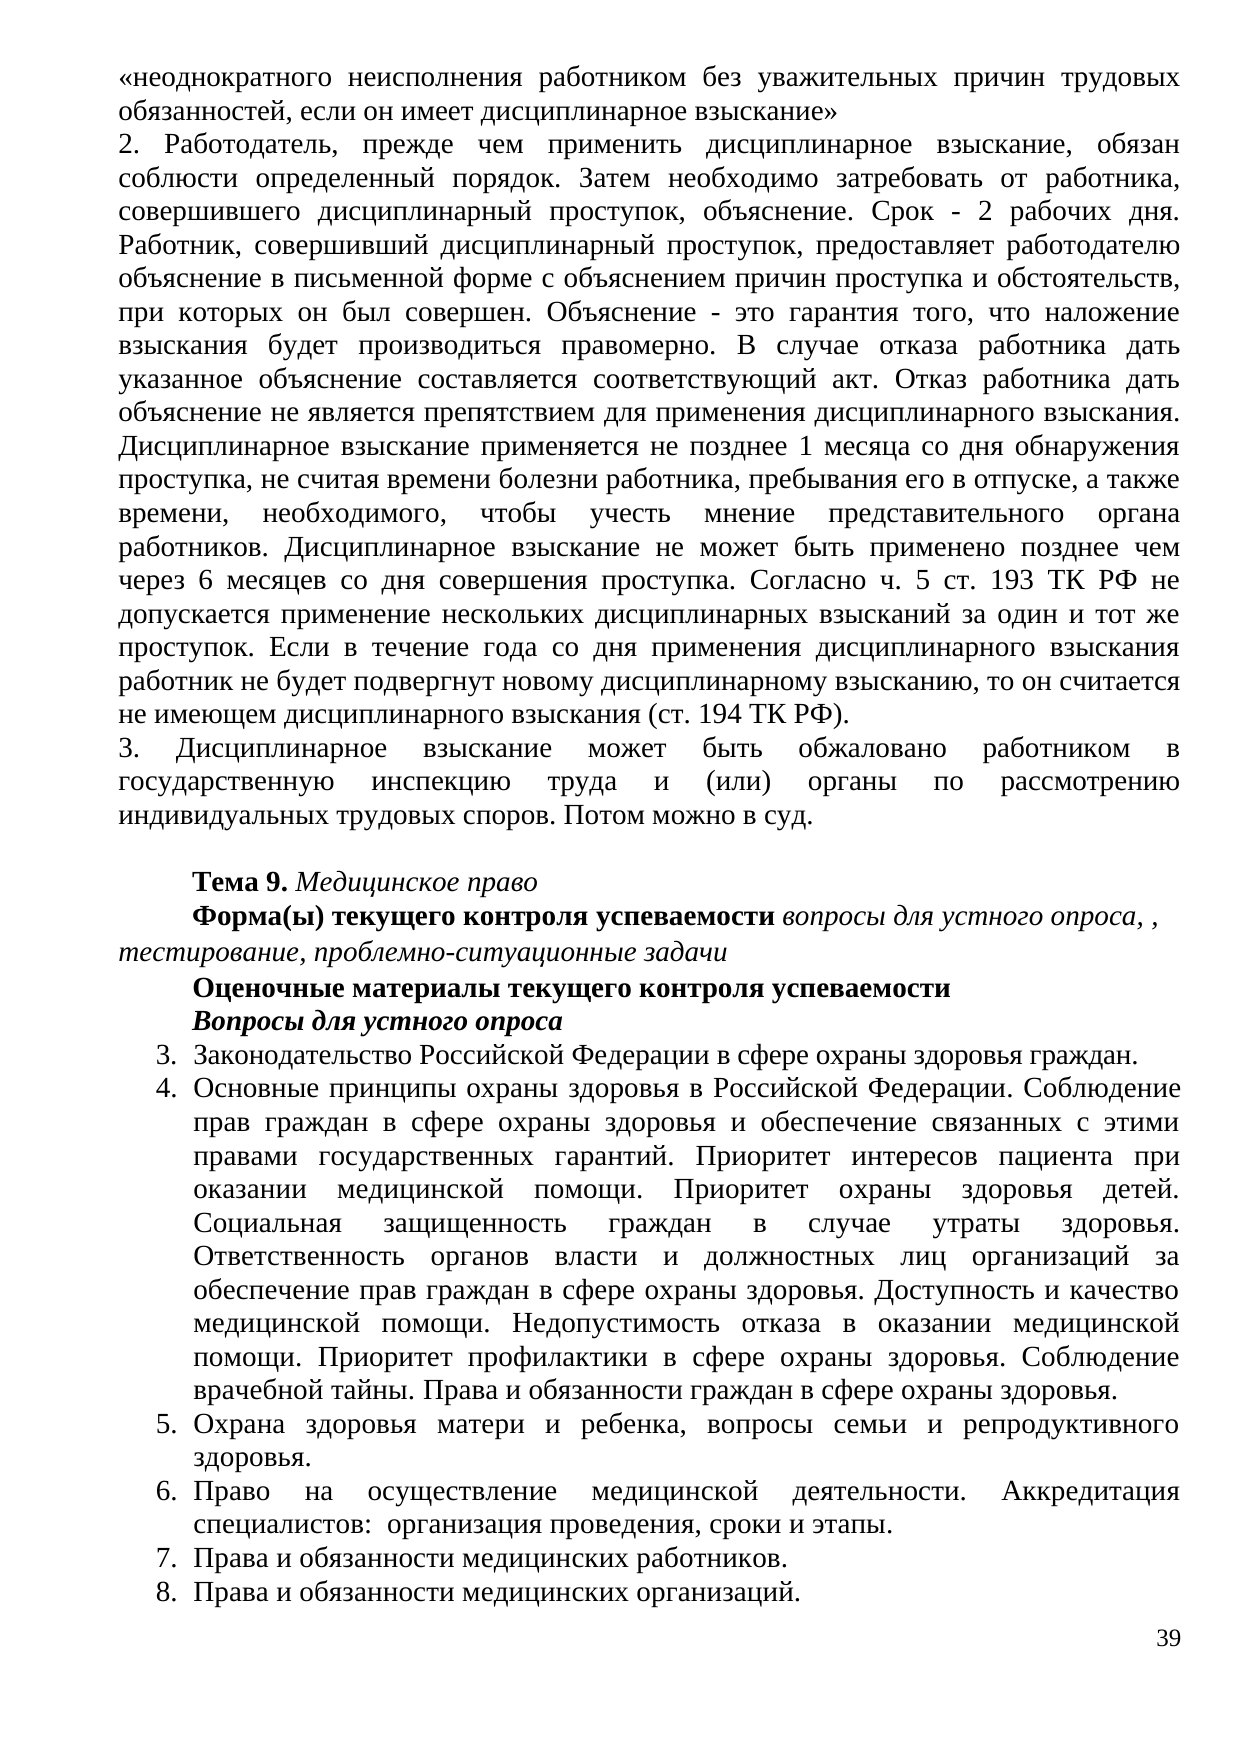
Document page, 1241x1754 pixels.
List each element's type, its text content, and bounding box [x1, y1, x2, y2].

list Права и обязанности медицинских работников. [156, 1540, 1181, 1574]
list Основные принципы охраны здоровья в Российской Федерации. Соблюдение прав граждан в сфере охраны здоровья и обеспечение связанных с этими правами государственных гарантий. Приоритет интересов пациента при оказании медицинской помощи. Приоритет охраны здоровья детей. Социальная защищенность граждан в случае утраты здоровья. Ответственность органов власти и должностных лиц организаций за обеспечение прав граждан в сфере охраны здоровья. Доступность и качество медицинской помощи. Недопустимость отказа в оказании медицинской помощи. Приоритет профилактики в сфере охраны здоровья. Соблюдение врачебной тайны. Права и обязанности граждан в сфере охраны здоровья. [156, 1071, 1181, 1406]
list Законодательство Российской Федерации в сфере охраны здоровья граждан. [156, 1037, 1181, 1071]
list Права и обязанности медицинских организаций. [156, 1574, 1181, 1607]
text 2. Работодатель, прежде чем применить дисциплинарное взыскание, обязан соблюсти определенный порядок. Затем необходимо затребовать от работника, совершившего дисциплинарный проступок, объяснение. Срок - 2 рабочих дня. Работник, совершивший дисциплинарный проступок, предоставляет работодателю объяснение в письменной форме с объяснением причин проступка и обстоятельств, при которых он был совершен. Объяснение - это гарантия того, что наложение взыскания будет производиться правомерно. В случае отказа работника дать указанное объяснение составляется соответствующий акт. Отказ работника дать объяснение не является препятствием для применения дисциплинарного взыскания. Дисциплинарное взыскание применяется не позднее 1 месяца со дня обнаружения проступка, не считая времени болезни работника, пребывания его в отпуске, а также времени, необходимого, чтобы учесть мнение представительного органа работников. Дисциплинарное взыскание не может быть применено позднее чем через 6 месяцев со дня совершения проступка. Согласно ч. 5 ст. 193 ТК РФ не допускается применение нескольких дисциплинарных взысканий за один и тот же проступок. Если в течение года со дня применения дисциплинарного взыскания работник не будет подвергнут новому дисциплинарному взысканию, то он считается не имеющем дисциплинарного взыскания (ст. 194 ТК РФ). [118, 126, 1181, 730]
text Тема 9. Медицинское право [118, 864, 1181, 898]
text Форма(ы) текущего контроля успеваемости вопросы для устного опроса, , тестирование, проблемно-ситуационные задачи [118, 898, 1181, 967]
text 3. Дисциплинарное взыскание может быть обжаловано работником в государственную инспекцию труда и (или) органы по рассмотрению индивидуальных трудовых споров. Потом можно в суд. [118, 730, 1181, 831]
text Вопросы для устного опроса [118, 1003, 1181, 1037]
text Оценочные материалы текущего контроля успеваемости [118, 970, 1181, 1003]
list Право на осуществление медицинской деятельности. Аккредитация специалистов: организация проведения, сроки и этапы. [156, 1473, 1181, 1540]
list Охрана здоровья матери и ребенка, вопросы семьи и репродуктивного здоровья. [156, 1406, 1181, 1473]
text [118, 59, 1181, 126]
